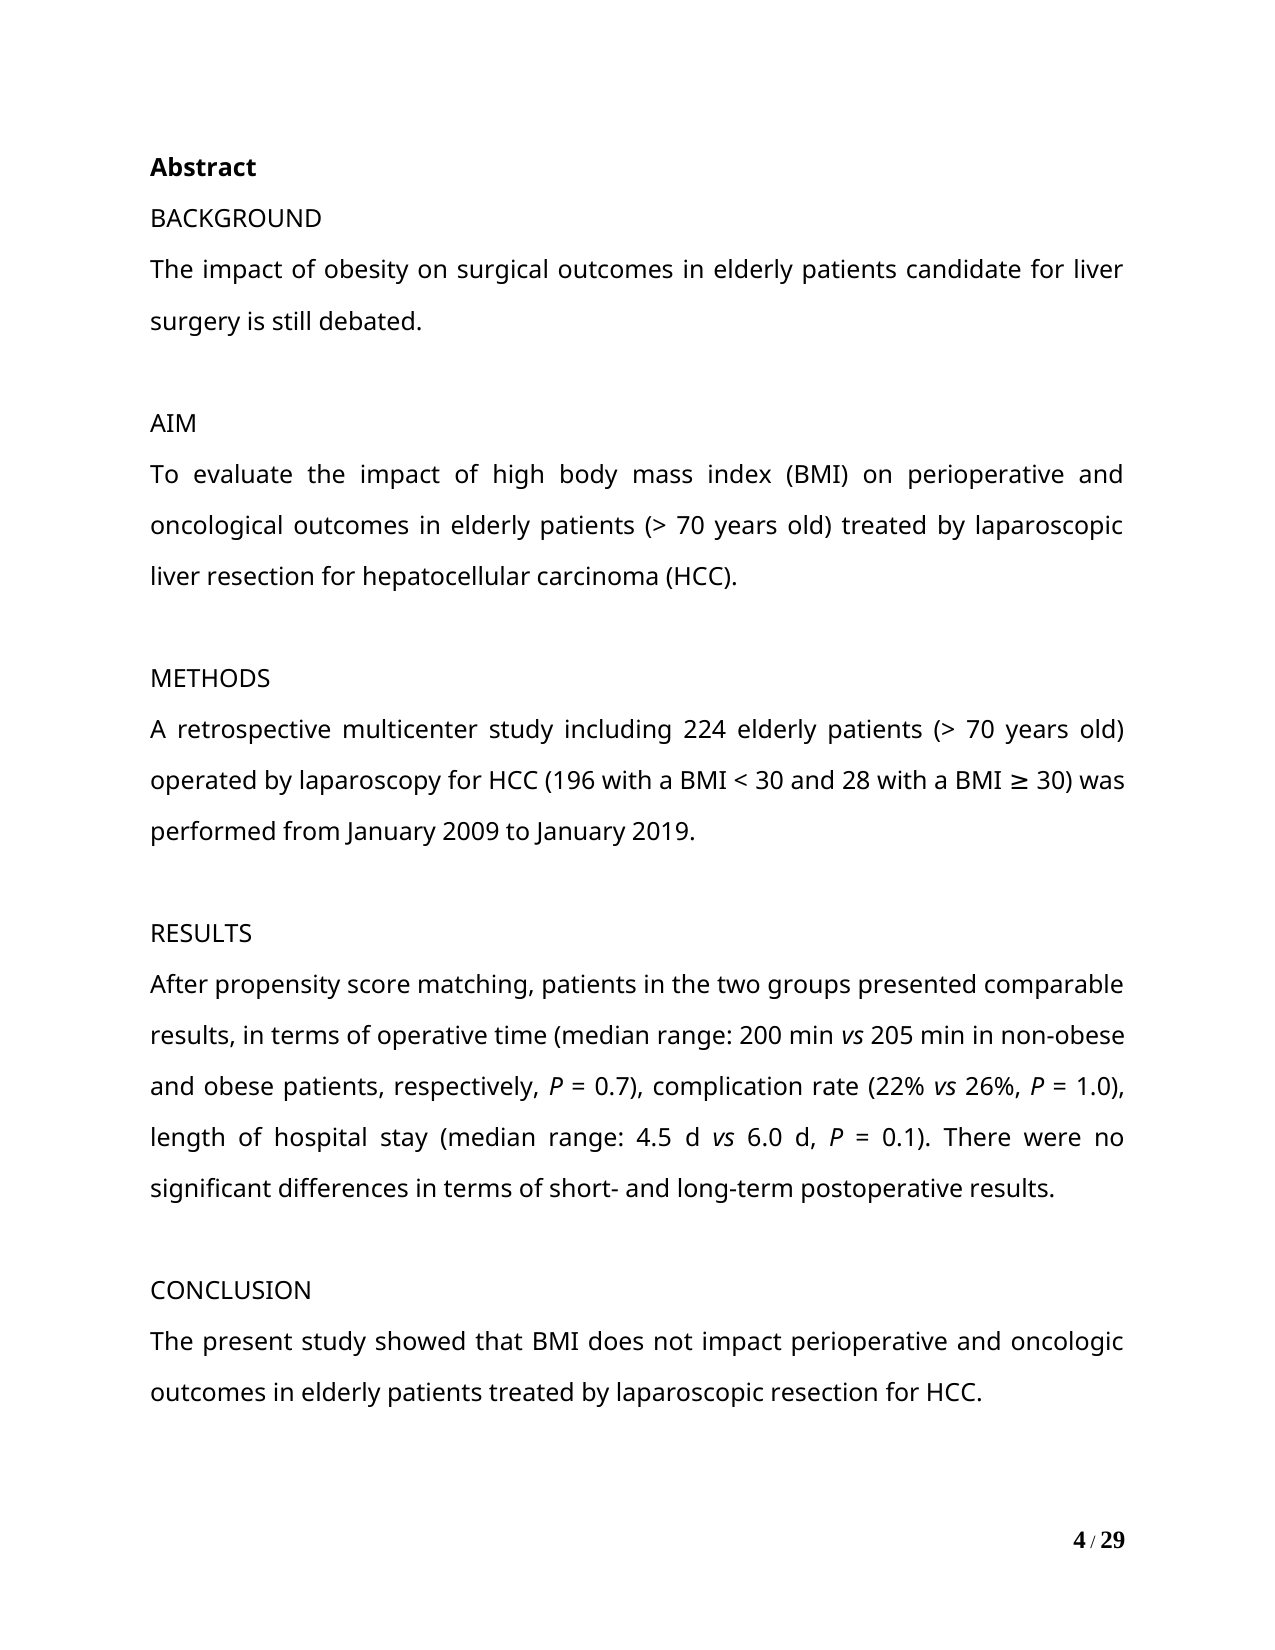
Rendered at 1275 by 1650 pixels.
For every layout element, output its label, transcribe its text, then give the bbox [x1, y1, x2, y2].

text A retrospective multicenter study including 224 elderly patients (> 70 years old) operated by laparoscopy for HCC (196 with a BMI < 30 and 28 with a BMI ≥ 30) was performed from January 2009 to January 2019. [150, 711, 1125, 848]
text The impact of obesity on surgical outcomes in elderly patients candidate for liver surgery is still debated. [150, 252, 1125, 337]
text After propensity score matching, patients in the two groups presented comparable results, in terms of operative time (median range: 200 min vs 205 min in non-obese and obese patients, respectively, P = 0.7), complication rate (22% vs 26%, P = 1.0), length of hospital stay (median range: 4.5 d vs 6.0 d, P = 0.1). There were no significant differences in terms of short- and long-term postoperative results. [150, 967, 1125, 1205]
text CONCLUSION [150, 1273, 1125, 1307]
text Abstract [150, 150, 1125, 184]
text RESULTS [150, 916, 1125, 950]
text AIM [150, 405, 1125, 439]
text To evaluate the impact of high body mass index (BMI) on perioperative and oncological outcomes in elderly patients (> 70 years old) treated by laparoscopic liver resection for hepatocellular carcinoma (HCC). [150, 456, 1125, 592]
text The present study showed that BMI does not impact perioperative and oncologic outcomes in elderly patients treated by laparoscopic resection for HCC. [150, 1324, 1125, 1409]
text METHODS [150, 660, 1125, 694]
text BACKGROUND [150, 201, 1125, 235]
